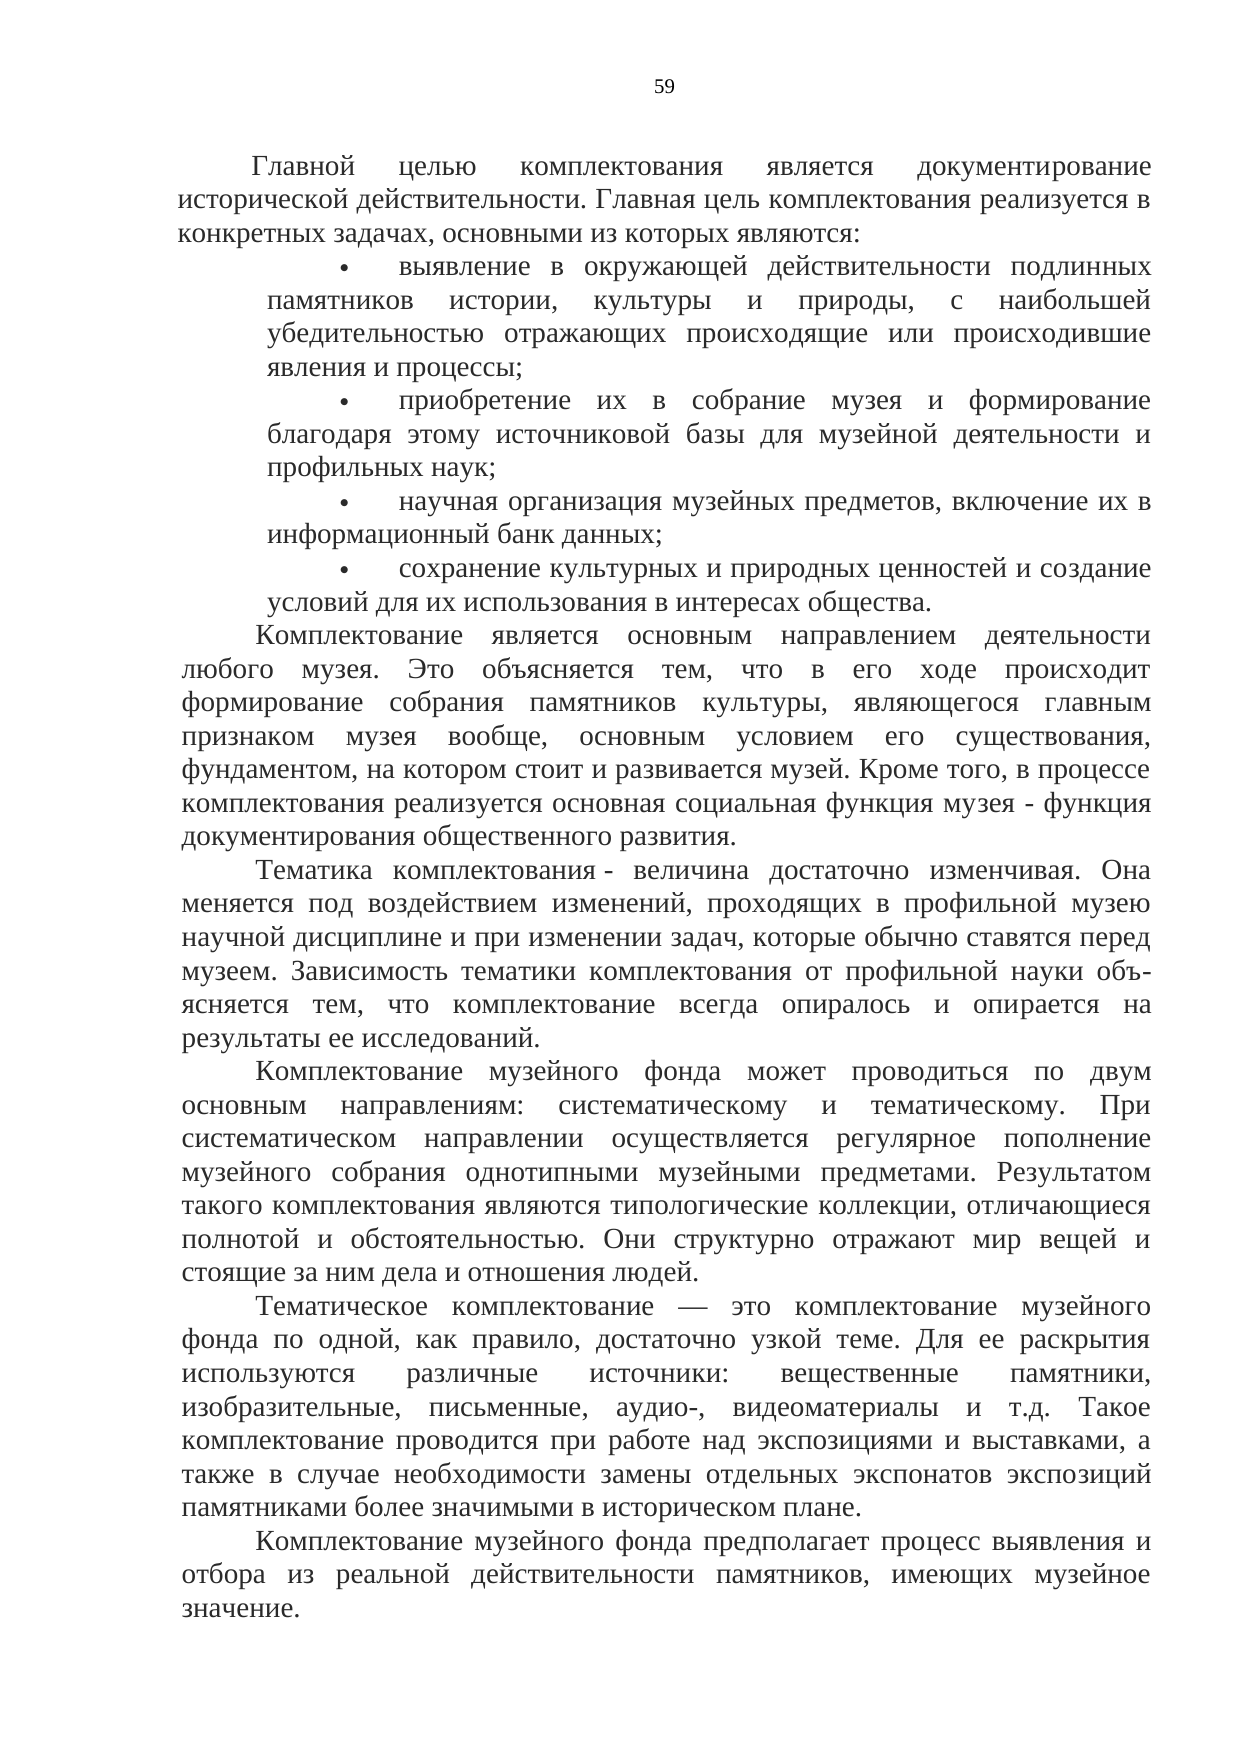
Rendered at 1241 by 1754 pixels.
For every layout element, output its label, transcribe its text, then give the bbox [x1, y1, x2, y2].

list приобретение их в собрание музея и формирование благодаря этому источниковой базы для музейной деятельности и профильных наук; [267, 382, 1152, 483]
list научная организация музейных предметов, включение их в информационный банк данных; [267, 483, 1152, 550]
text Главной целью комплектования является документирование исторической действительности. Главная цель комплектования реализуется в конкретных задачах, основными из которых являются: [177, 148, 1152, 248]
text Комплектование музейного фонда предполагает процесс выявления и отбора из реальной действительности памятников, имеющих музейное значение. [181, 1523, 1152, 1623]
list выявление в окружающей действительности подлинных памятников истории, культуры и природы, с наибольшей убедительностью отражающих происходящие или происходившие явления и процессы; [267, 248, 1152, 382]
text Тематическое комплектование — это комплектование музейного фонда по одной, как правило, достаточно узкой теме. Для ее раскрытия используются различные источники: вещественные памятники, изобразительные, письменные, аудио-, видеоматериалы и т.д. Такое комплектование проводится при работе над экспозициями и выставками, а также в случае необходимости замены отдельных экспонатов экспозиций памятниками более значимыми в историческом плане. [181, 1288, 1152, 1523]
text Комплектование является основным направлением деятельности любого музея. Это объясняется тем, что в его ходе происходит формирование собрания памятников культуры, являющегося главным признаком музея вообще, основным условием его существования, фундаментом, на котором стоит и развивается музей. Кроме того, в процессе комплектования реализуется основная социальная функция музея - функция документирования общественного развития. [181, 617, 1152, 852]
text Тематика комплектования - величина достаточно изменчивая. Она меняется под воздействием изменений, проходящих в профильной музею научной дисциплине и при изменении задач, которые обычно ставятся перед музеем. Зависимость тематики комплектования от профильной науки объясняется тем, что комплектование всегда опиралось и опирается на результаты ее исследований. [181, 852, 1152, 1053]
list сохранение культурных и природных ценностей и создание условий для их использования в интересах общества. [267, 550, 1152, 617]
text Комплектование музейного фонда может проводиться по двум основным направлениям: систематическому и тематическому. При систематическом направлении осуществляется регулярное пополнение музейного собрания однотипными музейными предметами. Результатом такого комплектования являются типологические коллекции, отличающиеся полнотой и обстоятельностью. Они структурно отражают мир вещей и стоящие за ним дела и отношения людей. [181, 1053, 1152, 1288]
